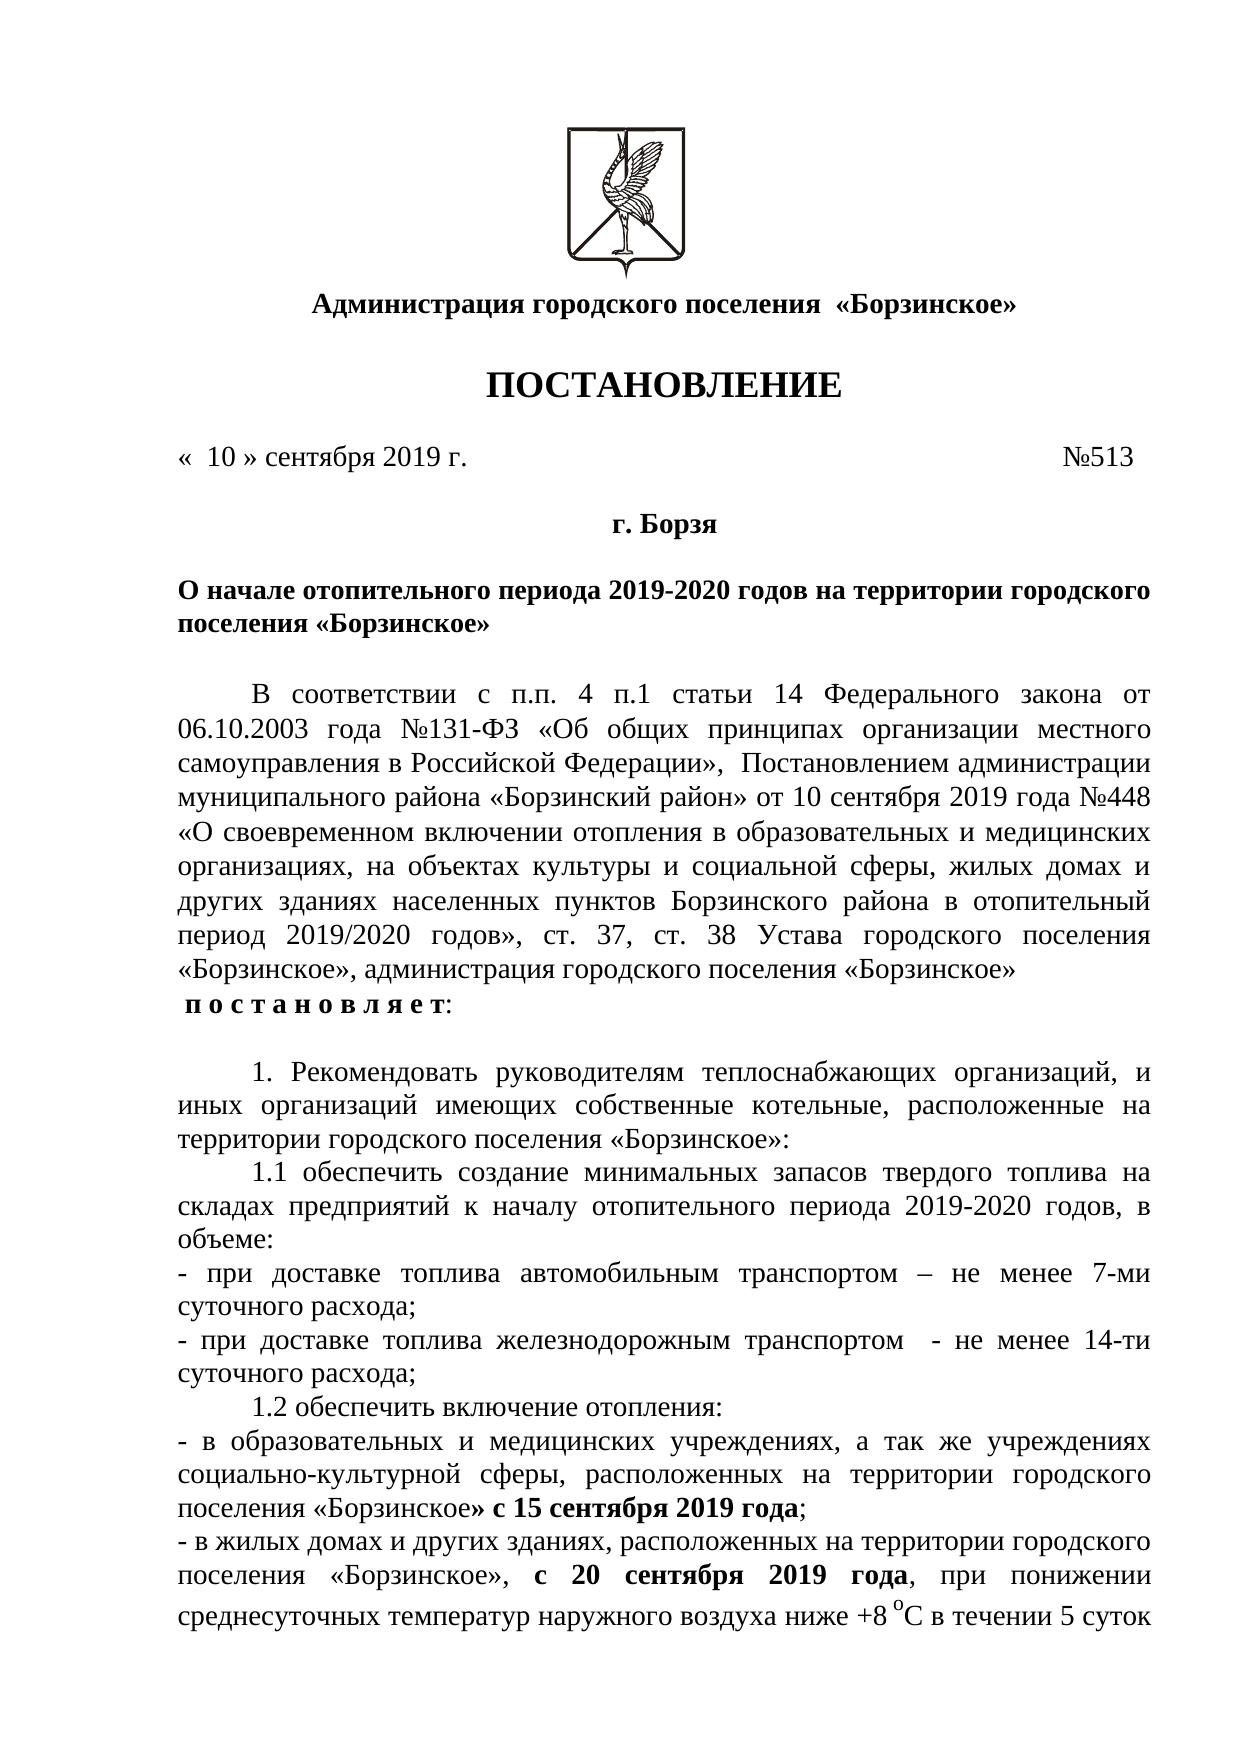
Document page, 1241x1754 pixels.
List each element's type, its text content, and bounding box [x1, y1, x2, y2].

list Администрация городского поселения «Борзинское» [177, 286, 1152, 319]
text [177, 1523, 1152, 1633]
text - в образовательных и медицинских учреждениях, а так же учреждениях социально-культурной сферы, расположенных на территории городского поселения «Борзинское» с 15 сентября 2019 года; [177, 1423, 1152, 1523]
title О начале отопительного периода 2019-2020 годов на территории городского поселения «Борзинское» [177, 573, 1152, 638]
list ПОСТАНОВЛЕНИЕ [177, 362, 1152, 406]
text 1.2 обеспечить включение отопления: [177, 1389, 1152, 1423]
text - при доставке топлива автомобильным транспортом – не менее 7-ми суточного расхода; [177, 1255, 1152, 1322]
text - при доставке топлива железнодорожным транспортом - не менее 14-ти суточного расхода; [177, 1322, 1152, 1389]
text г. Борзя [177, 506, 1152, 540]
text 1.1 обеспечить создание минимальных запасов твердого топлива на складах предприятий к началу отопительного периода 2019-2020 годов, в объеме: [177, 1154, 1152, 1255]
text 1. Рекомендовать руководителям теплоснабжающих организаций, и иных организаций имеющих собственные котельные, расположенные на территории городского поселения «Борзинское»: [177, 1054, 1152, 1154]
text п о с т а н о в л я е т: [177, 985, 1152, 1019]
text В соответствии с п.п. 4 п.1 статьи 14 Федерального закона от 06.10.2003 года №131-ФЗ «Об общих принципах организации местного самоуправления в Российской Федерации», Постановлением администрации муниципального района «Борзинский район» от 10 сентября 2019 года №448 «О своевременном включении отопления в образовательных и медицинских организациях, на объектах культуры и социальной сферы, жилых домах и других зданиях населенных пунктов Борзинского района в отопительный период 2019/2020 годов», ст. 37, ст. 38 Устава городского поселения «Борзинское», администрация городского поселения «Борзинское» [177, 676, 1152, 985]
text « 10 » сентября 2019 г. №513 [177, 439, 1152, 473]
